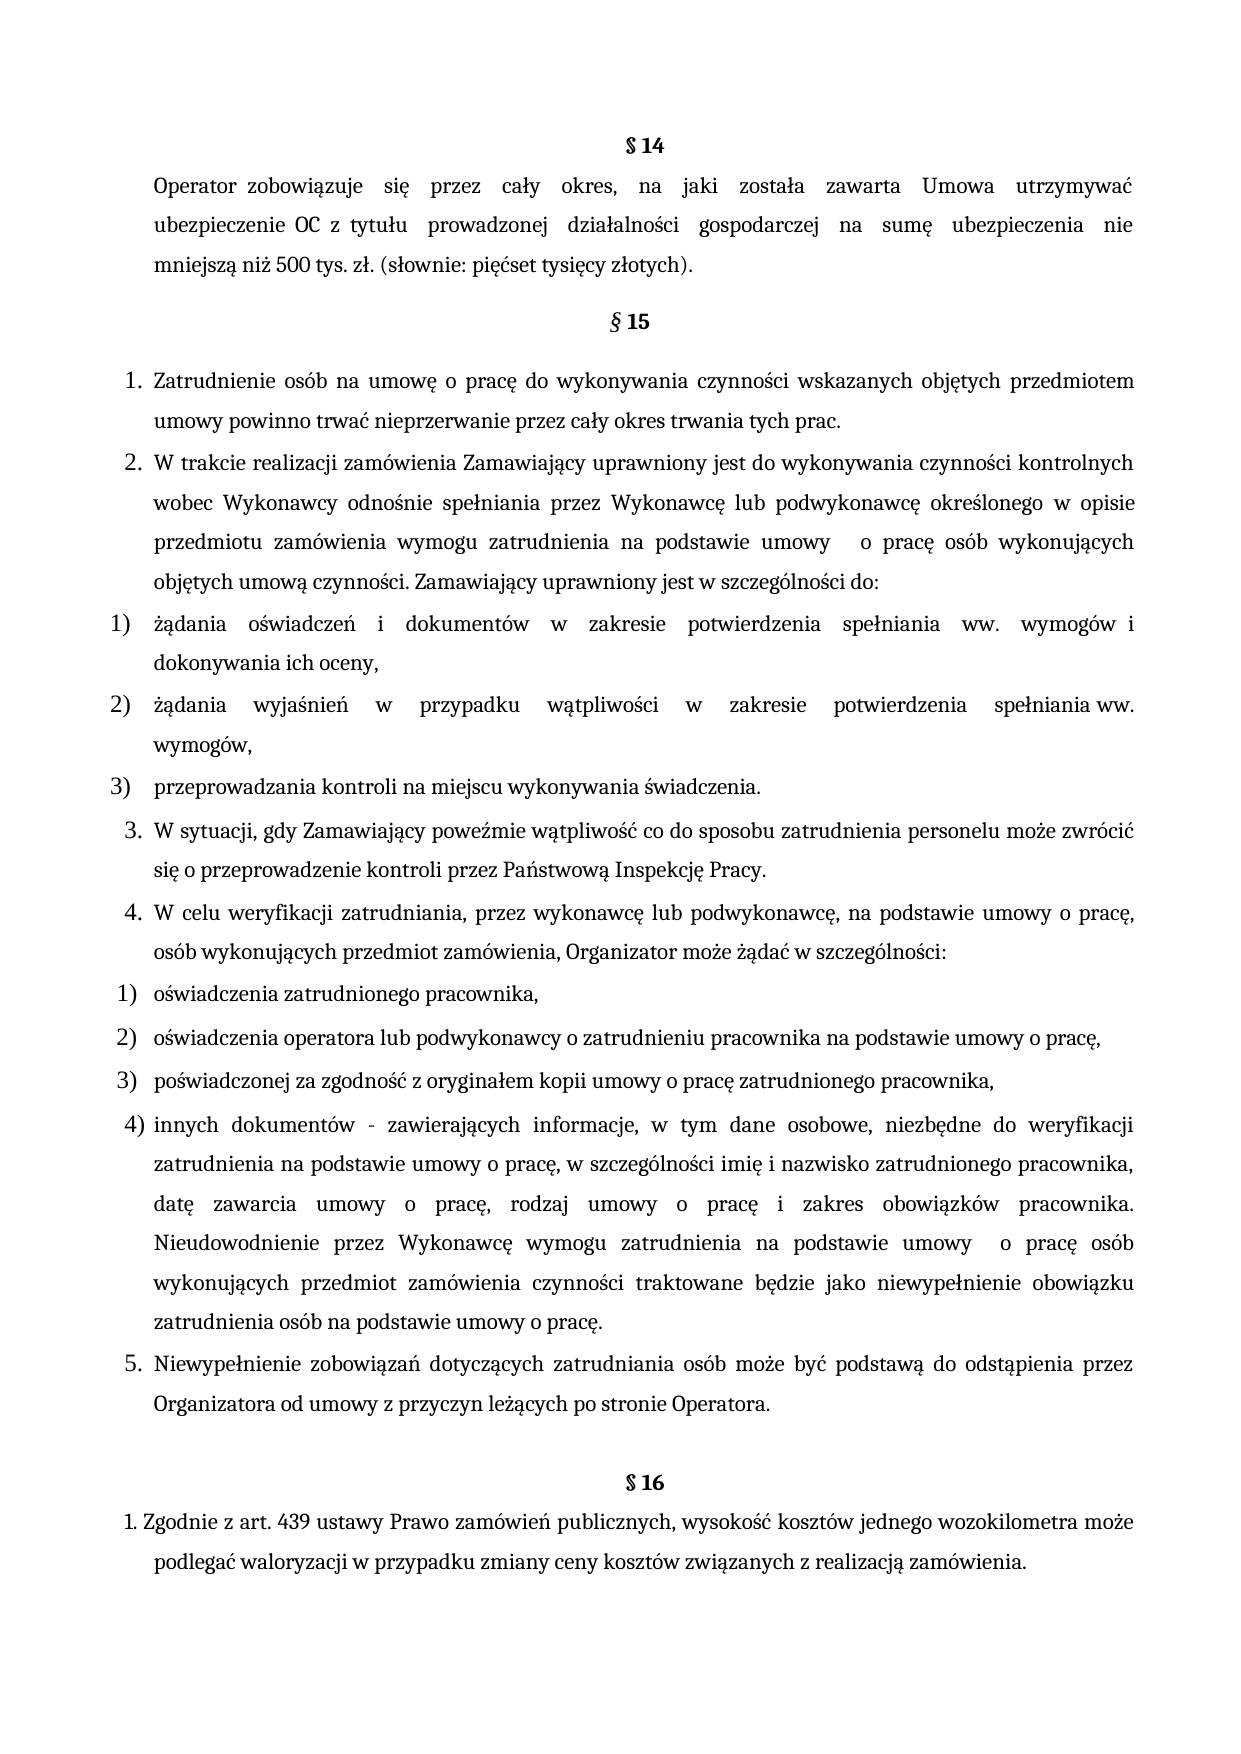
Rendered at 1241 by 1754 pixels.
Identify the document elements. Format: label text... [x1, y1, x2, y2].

list oświadczenia zatrudnionego pracownika, [116, 978, 1135, 1007]
list poświadczonej za zgodność z oryginałem kopii umowy o pracę zatrudnionego pracownika, [116, 1065, 1135, 1094]
list przeprowadzania kontroli na miejscu wykonywania świadczenia. [110, 771, 1135, 800]
list innych dokumentów - zawierających informacje, w tym dane osobowe, niezbędne do weryfikacji zatrudnienia na podstawie umowy o pracę, w szczególności imię i nazwisko zatrudnionego pracownika, datę zawarcia umowy o pracę, rodzaj umowy o pracę i zakres obowiązków pracownika. Nieudowodnienie przez Wykonawcę wymogu zatrudnienia na podstawie umowy o pracę osób wykonujących przedmiot zamówienia czynności traktowane będzie jako niewypełnienie obowiązku zatrudnienia osób na podstawie umowy o pracę. [124, 1109, 1135, 1335]
list W sytuacji, gdy Zamawiający poweźmie wątpliwość co do sposobu zatrudnienia personelu może zwrócić się o przeprowadzenie kontroli przez Państwową Inspekcję Pracy. [124, 815, 1135, 883]
list żądania oświadczeń i dokumentów w zakresie potwierdzenia spełniania ww. wymogów i dokonywania ich oceny, [109, 608, 1135, 676]
list W trakcie realizacji zamówienia Zamawiający uprawniony jest do wykonywania czynności kontrolnych wobec Wykonawcy odnośnie spełniania przez Wykonawcę lub podwykonawcę określonego w opisie przedmiotu zamówienia wymogu zatrudnienia na podstawie umowy o pracę osób wykonujących objętych umową czynności. Zamawiający uprawniony jest w szczególności do: [124, 447, 1135, 595]
text § 16 [154, 1470, 1135, 1496]
list Niewypełnienie zobowiązań dotyczących zatrudniania osób może być podstawą do odstąpienia przez Organizatora od umowy z przyczyn leżących po stronie Operatora. [124, 1348, 1135, 1417]
text 1. Zgodnie z art. 439 ustawy Prawo zamówień publicznych, wysokość kosztów jednego wozokilometra może podlegać waloryzacji w przypadku zmiany ceny kosztów związanych z realizacją zamówienia. [124, 1509, 1135, 1575]
text Operator zobowiązuje się przez cały okres, na jaki została zawarta Umowa utrzymywać ubezpieczenie OC z tytułu prowadzonej działalności gospodarczej na sumę ubezpieczenia nie mniejszą niż 500 tys. zł. (słownie: pięćset tysięcy złotych). [154, 173, 1135, 278]
list W celu weryfikacji zatrudniania, przez wykonawcę lub podwykonawcę, na podstawie umowy o pracę, osób wykonujących przedmiot zamówienia, Organizator może żądać w szczególności: [124, 897, 1135, 965]
list Zatrudnienie osób na umowę o pracę do wykonywania czynności wskazanych objętych przedmiotem umowy powinno trwać nieprzerwanie przez cały okres trwania tych prac. [124, 366, 1135, 434]
list oświadczenia operatora lub podwykonawcy o zatrudnieniu pracownika na podstawie umowy o pracę, [116, 1022, 1135, 1051]
text § 14 [154, 133, 1135, 159]
list żądania wyjaśnień w przypadku wątpliwości w zakresie potwierdzenia spełniania ww. wymogów, [110, 689, 1135, 758]
text 15 [124, 308, 1135, 336]
